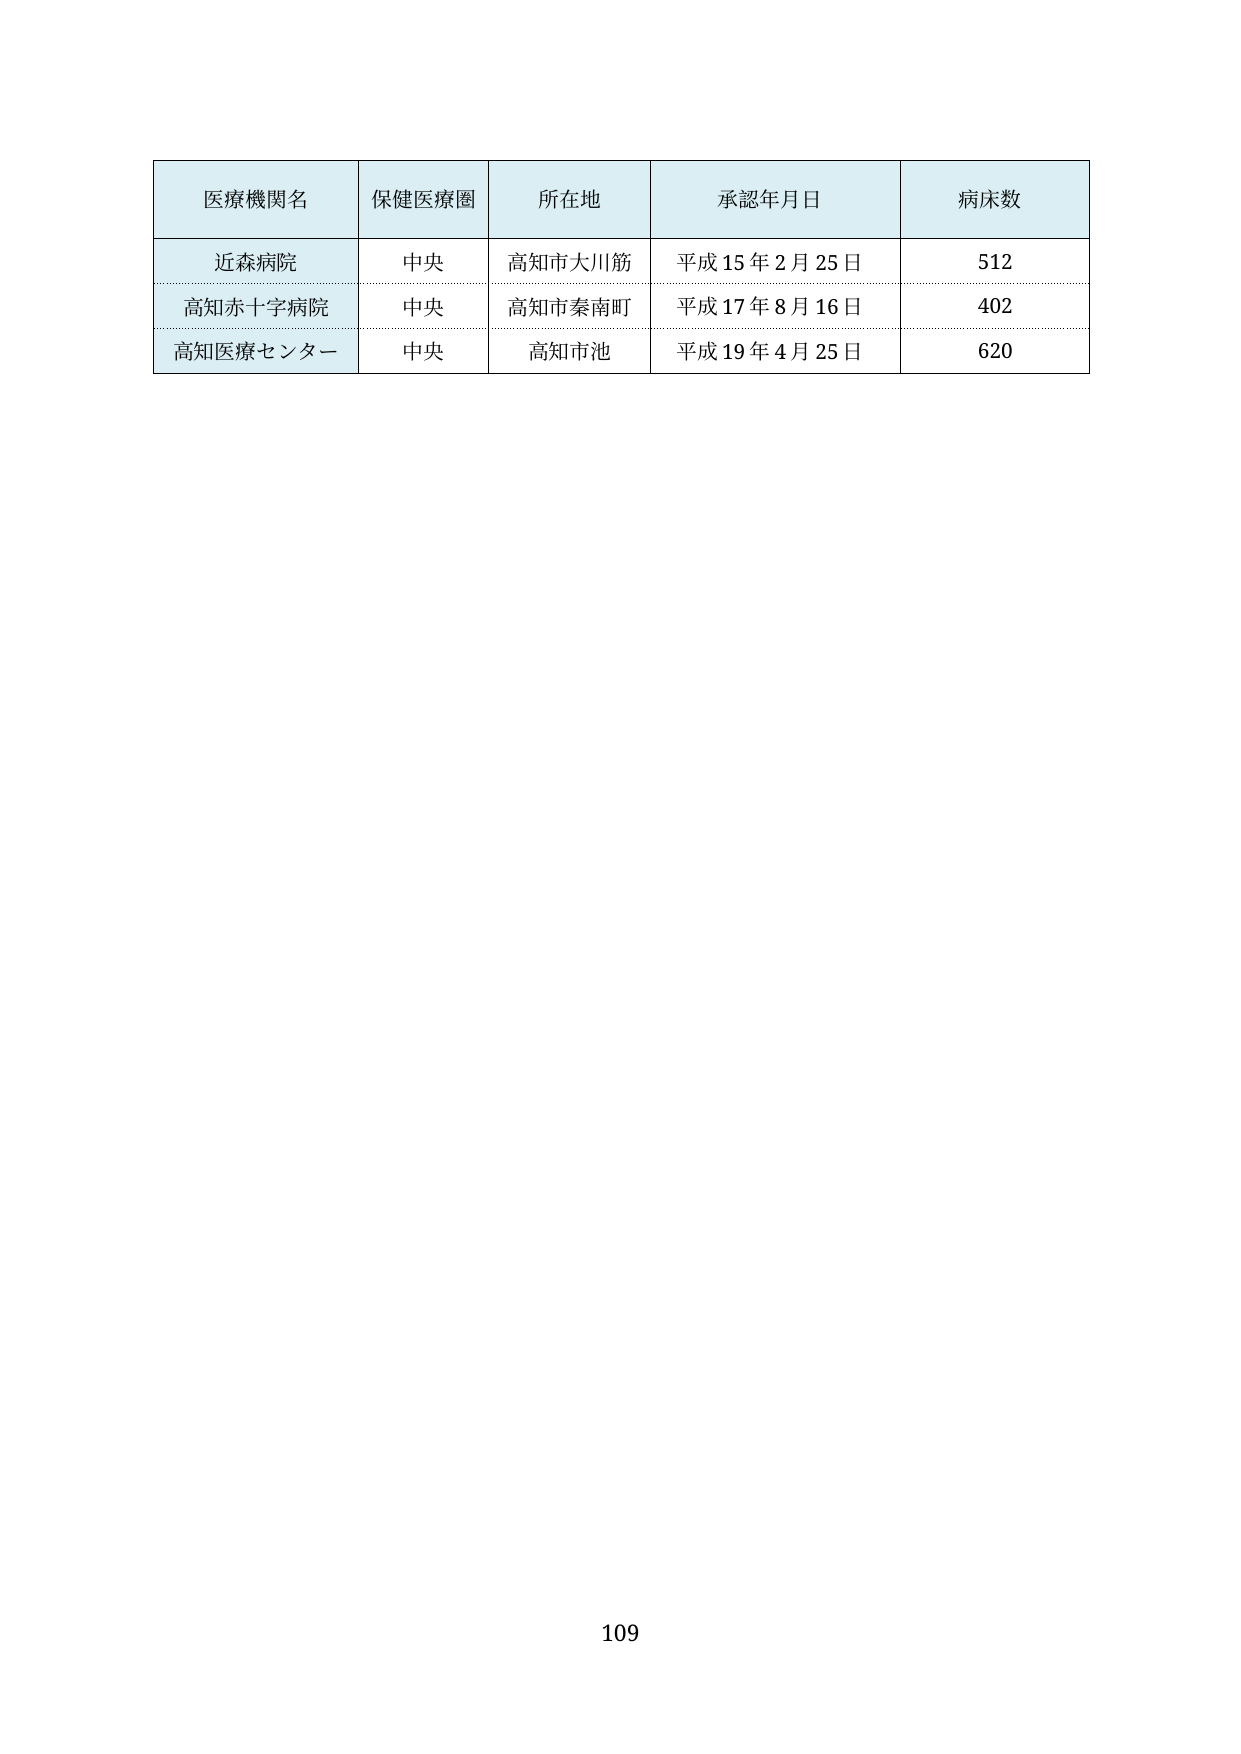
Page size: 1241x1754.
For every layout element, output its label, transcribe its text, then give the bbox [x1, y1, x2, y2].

table_cell 高知市大川筋 [489, 239, 650, 283]
table_cell 平成17年8月16日 [651, 283, 900, 328]
table_cell 平成19年4月25日 [651, 328, 900, 373]
table_cell 高知医療センター [154, 328, 358, 373]
table_header 承認年月日 [651, 161, 900, 238]
table_cell 中央 [359, 283, 488, 328]
table_cell 近森病院 [154, 239, 358, 283]
table_cell 620 [901, 328, 1089, 373]
table_cell 512 [901, 239, 1089, 283]
table_header 病床数 [901, 161, 1089, 238]
table_cell 402 [901, 283, 1089, 328]
table_cell 高知赤十字病院 [154, 283, 358, 328]
table_header 医療機関名 [154, 161, 358, 238]
table_cell 平成15年2月25日 [651, 239, 900, 283]
table_cell 中央 [359, 239, 488, 283]
table_cell 中央 [359, 328, 488, 373]
table_header 保健医療圏 [359, 161, 488, 238]
table_header 所在地 [489, 161, 650, 238]
table_cell 高知市秦南町 [489, 283, 650, 328]
table_cell 高知市池 [489, 328, 650, 373]
